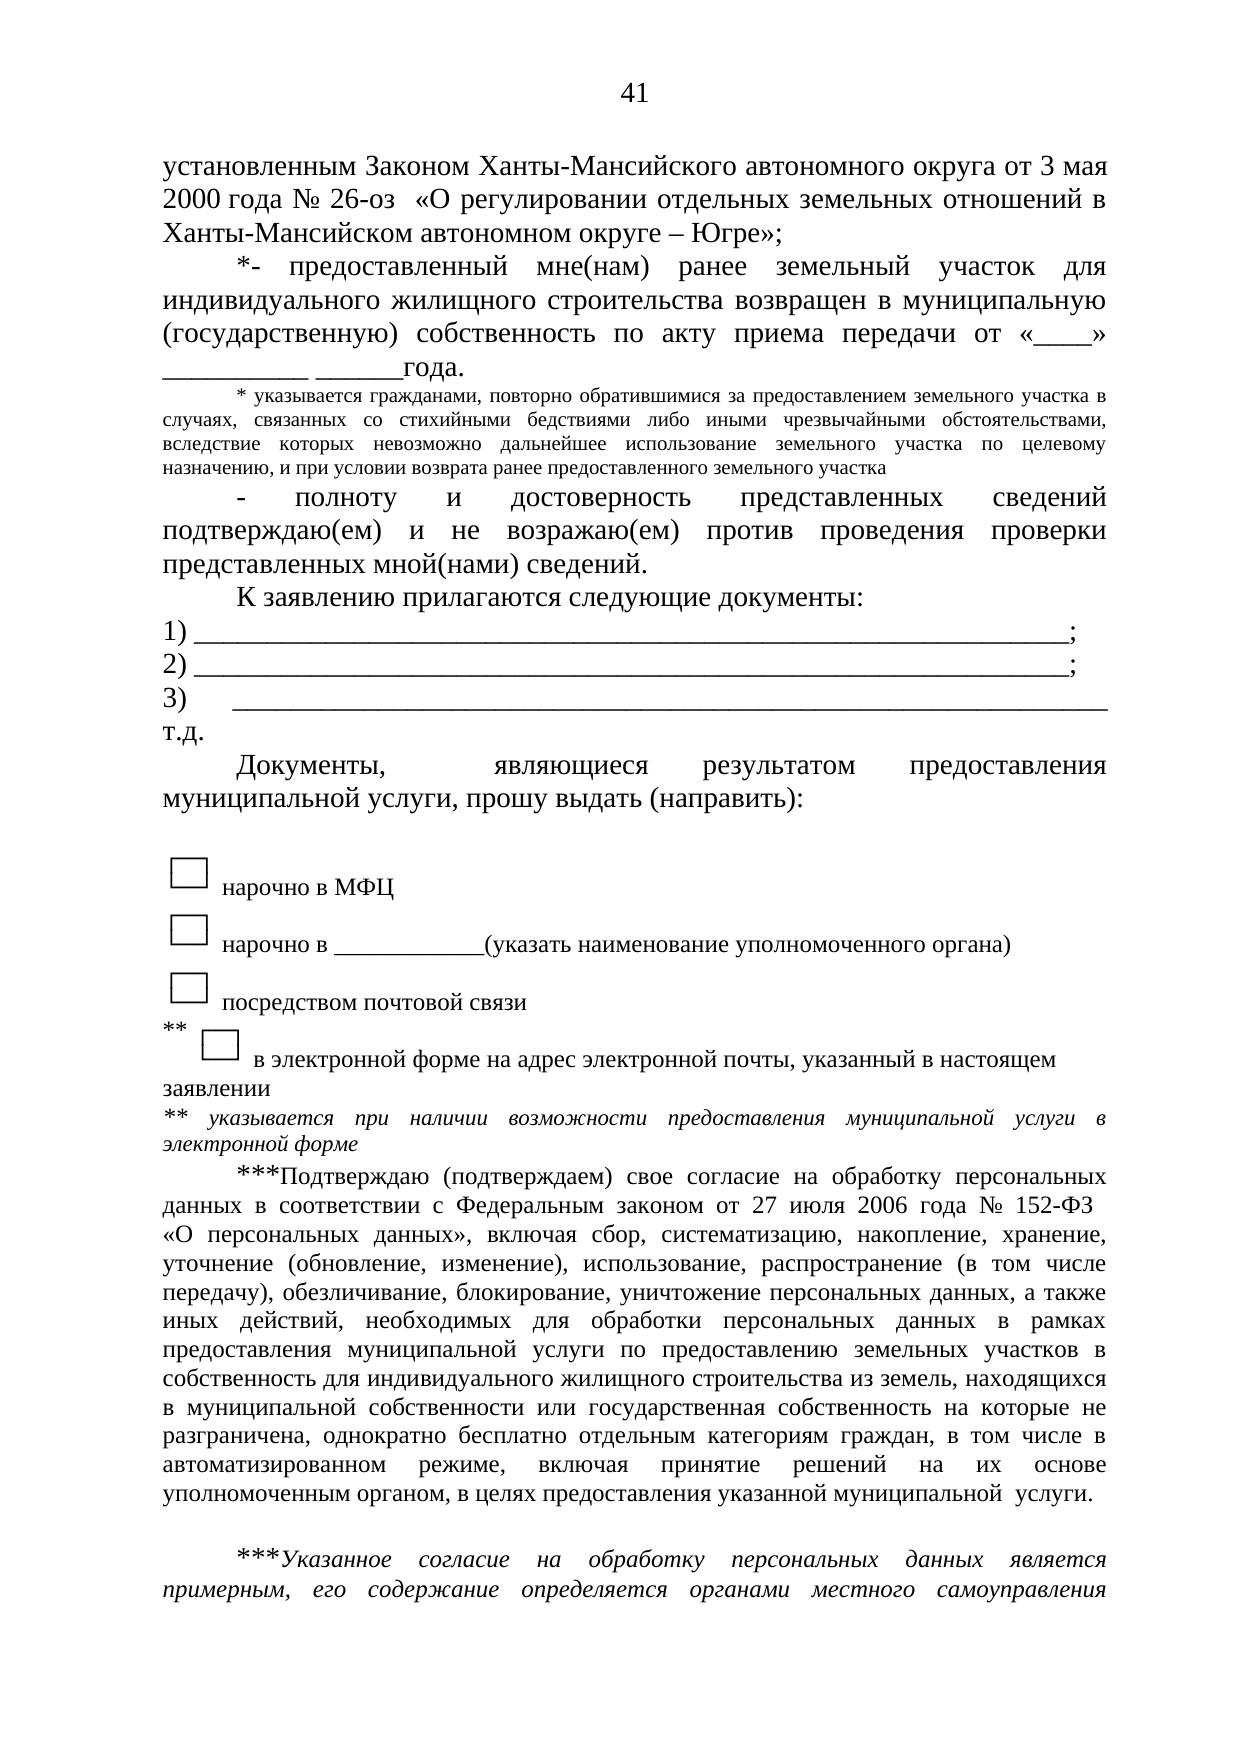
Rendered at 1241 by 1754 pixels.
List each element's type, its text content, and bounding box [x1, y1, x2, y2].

text └─┘ нарочно в ____________(указать наименование уполномоченного органа) [162, 929, 1107, 958]
text К заявлению прилагаются следующие документы: [162, 579, 1107, 613]
text └─┘ посредством почтовой связи [162, 987, 1107, 1015]
text ** указывается при наличии возможности предоставления муниципальной услуги в электронной форме [162, 1102, 1107, 1157]
text 1) ____________________________________________________________; [162, 613, 1107, 646]
text 3) ____________________________________________________________ т.д. [162, 680, 1107, 747]
text ***Подтверждаю (подтверждаем) свое согласие на обработку персональных данных в соответствии с Федеральным законом от 27 июля 2006 года № 152-ФЗ «О персональных данных», включая сбор, систематизацию, накопление, хранение, уточнение (обновление, изменение), использование, распространение (в том числе передачу), обезличивание, блокирование, уничтожение персональных данных, а также иных действий, необходимых для обработки персональных данных в рамках предоставления муниципальной услуги по предоставлению земельных участков в собственность для индивидуального жилищного строительства из земель, находящихся в муниципальной собственности или государственная собственность на которые не разграничена, однократно бесплатно отдельным категориям граждан, в том числе в автоматизированном режиме, включая принятие решений на их основе уполномоченным органом, в целях предоставления указанной муниципальной услуги. [162, 1157, 1107, 1507]
text *- предоставленный мне(нам) ранее земельный участок для индивидуального жилищного строительства возвращен в муниципальную (государственную) собственность по акту приема передачи от «____» __________ ______года. [162, 248, 1107, 382]
text ** ┌─┐ [162, 1015, 1107, 1044]
text └─┘ нарочно в МФЦ [162, 872, 1107, 900]
text Документы, являющиеся результатом предоставления муниципальной услуги, прошу выдать (направить): [162, 747, 1107, 814]
text 2) ____________________________________________________________; [162, 646, 1107, 680]
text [162, 1540, 1107, 1602]
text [162, 148, 1107, 248]
text ┌─┐ [162, 843, 1107, 872]
text ┌─┐ [162, 900, 1107, 929]
text * указывается гражданами, повторно обратившимися за предоставлением земельного участка в случаях, связанных со стихийными бедствиями либо иными чрезвычайными обстоятельствами, вследствие которых невозможно дальнейшее использование земельного участка по целевому назначению, и при условии возврата ранее предоставленного земельного участка [162, 382, 1107, 479]
text ┌─┐ [162, 958, 1107, 987]
text └─┘ в электронной форме на адрес электронной почты, указанный в настоящем заявлении [162, 1044, 1107, 1102]
text - полноту и достоверность представленных сведений подтверждаю(ем) и не возражаю(ем) против проведения проверки представленных мной(нами) сведений. [162, 479, 1107, 579]
